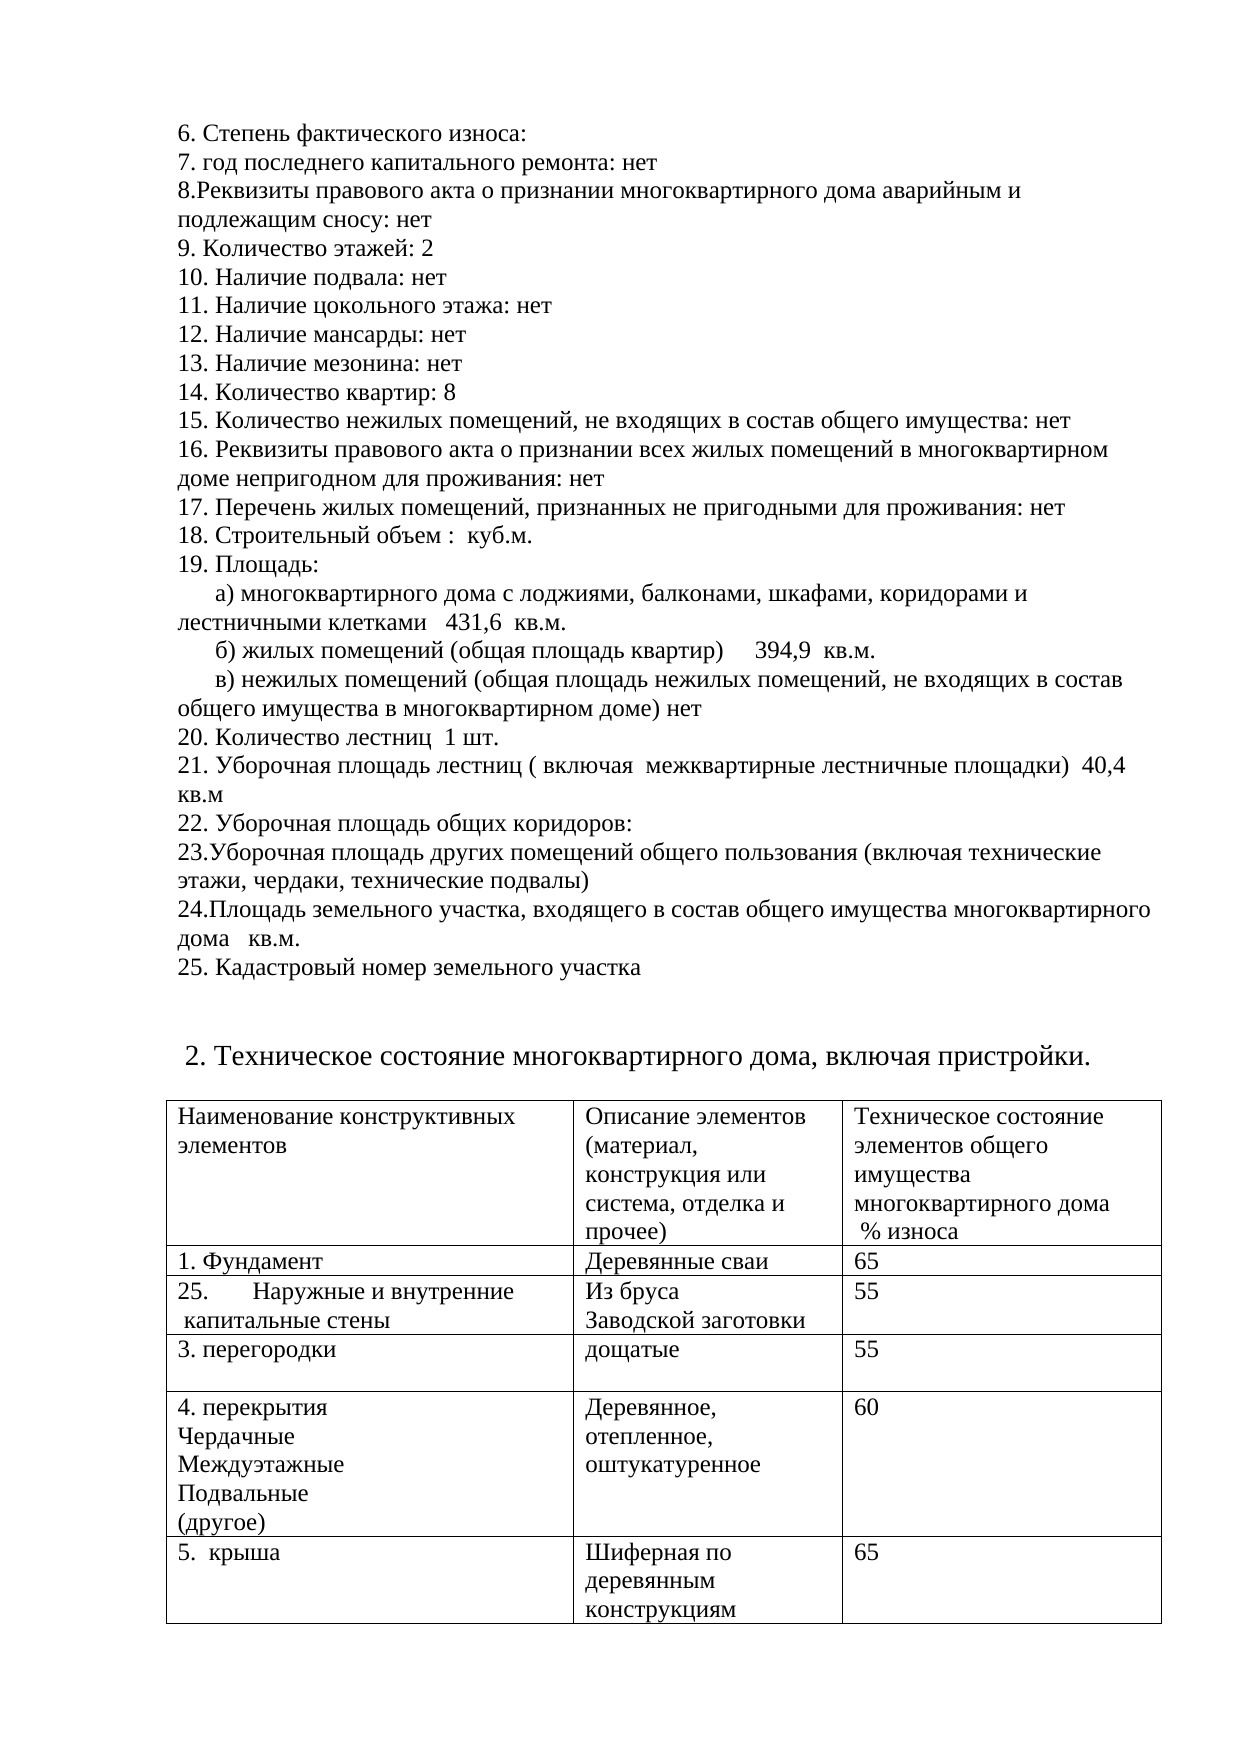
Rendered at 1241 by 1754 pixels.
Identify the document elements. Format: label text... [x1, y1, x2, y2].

text б) жилых помещений (общая площадь квартир) 394,9 кв.м. [177, 636, 1152, 664]
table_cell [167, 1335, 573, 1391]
text 18. Строительный объем : куб.м. [177, 521, 1152, 549]
text 21. Уборочная площадь лестниц ( включая межквартирные лестничные площадки) 40,4 кв.м [177, 751, 1152, 808]
text 23.Уборочная площадь других помещений общего пользования (включая технические этажи, чердаки, технические подвалы) [177, 837, 1152, 894]
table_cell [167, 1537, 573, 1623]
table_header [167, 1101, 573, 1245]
text 13. Наличие мезонина: нет [177, 348, 1152, 377]
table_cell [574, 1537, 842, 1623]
text 14. Количество квартир: 8 [177, 377, 1152, 406]
text 15. Количество нежилых помещений, не входящих в состав общего имущества: нет [177, 406, 1152, 434]
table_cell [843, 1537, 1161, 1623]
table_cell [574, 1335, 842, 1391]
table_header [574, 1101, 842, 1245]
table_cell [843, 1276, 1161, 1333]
text 10. Наличие подвала: нет [177, 262, 1152, 291]
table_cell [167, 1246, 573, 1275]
text 12. Наличие мансарды: нет [177, 319, 1152, 348]
text 6. Степень фактического износа: [177, 118, 1152, 147]
text 8.Реквизиты правового акта о признании многоквартирного дома аварийным и подлежащим сносу: нет [177, 176, 1152, 233]
text а) многоквартирного дома с лоджиями, балконами, шкафами, коридорами и лестничными клетками 431,6 кв.м. [177, 578, 1152, 636]
text 7. год последнего капитального ремонта: нет [177, 147, 1152, 176]
text 20. Количество лестниц 1 шт. [177, 722, 1152, 751]
text 11. Наличие цокольного этажа: нет [177, 291, 1152, 319]
text 16. Реквизиты правового акта о признании всех жилых помещений в многоквартирном доме непригодном для проживания: нет [177, 434, 1152, 492]
text 19. Площадь: [177, 549, 1152, 578]
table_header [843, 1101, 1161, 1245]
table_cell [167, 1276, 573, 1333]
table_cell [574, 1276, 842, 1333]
text 9. Количество этажей: 2 [177, 233, 1152, 262]
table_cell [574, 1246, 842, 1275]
text 24.Площадь земельного участка, входящего в состав общего имущества многоквартирного дома кв.м. [177, 894, 1152, 952]
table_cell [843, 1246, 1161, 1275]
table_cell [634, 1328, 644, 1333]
text 2. Техническое состояние многоквартирного дома, включая пристройки. [177, 1038, 1152, 1072]
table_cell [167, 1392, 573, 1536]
text 22. Уборочная площадь общих коридоров: [177, 808, 1152, 837]
text 17. Перечень жилых помещений, признанных не пригодными для проживания: нет [177, 492, 1152, 521]
text в) нежилых помещений (общая площадь нежилых помещений, не входящих в состав общего имущества в многоквартирном доме) нет [177, 664, 1152, 722]
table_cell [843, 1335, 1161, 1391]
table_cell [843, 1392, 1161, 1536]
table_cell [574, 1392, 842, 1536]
text 25. Кадастровый номер земельного участка [177, 952, 1152, 981]
